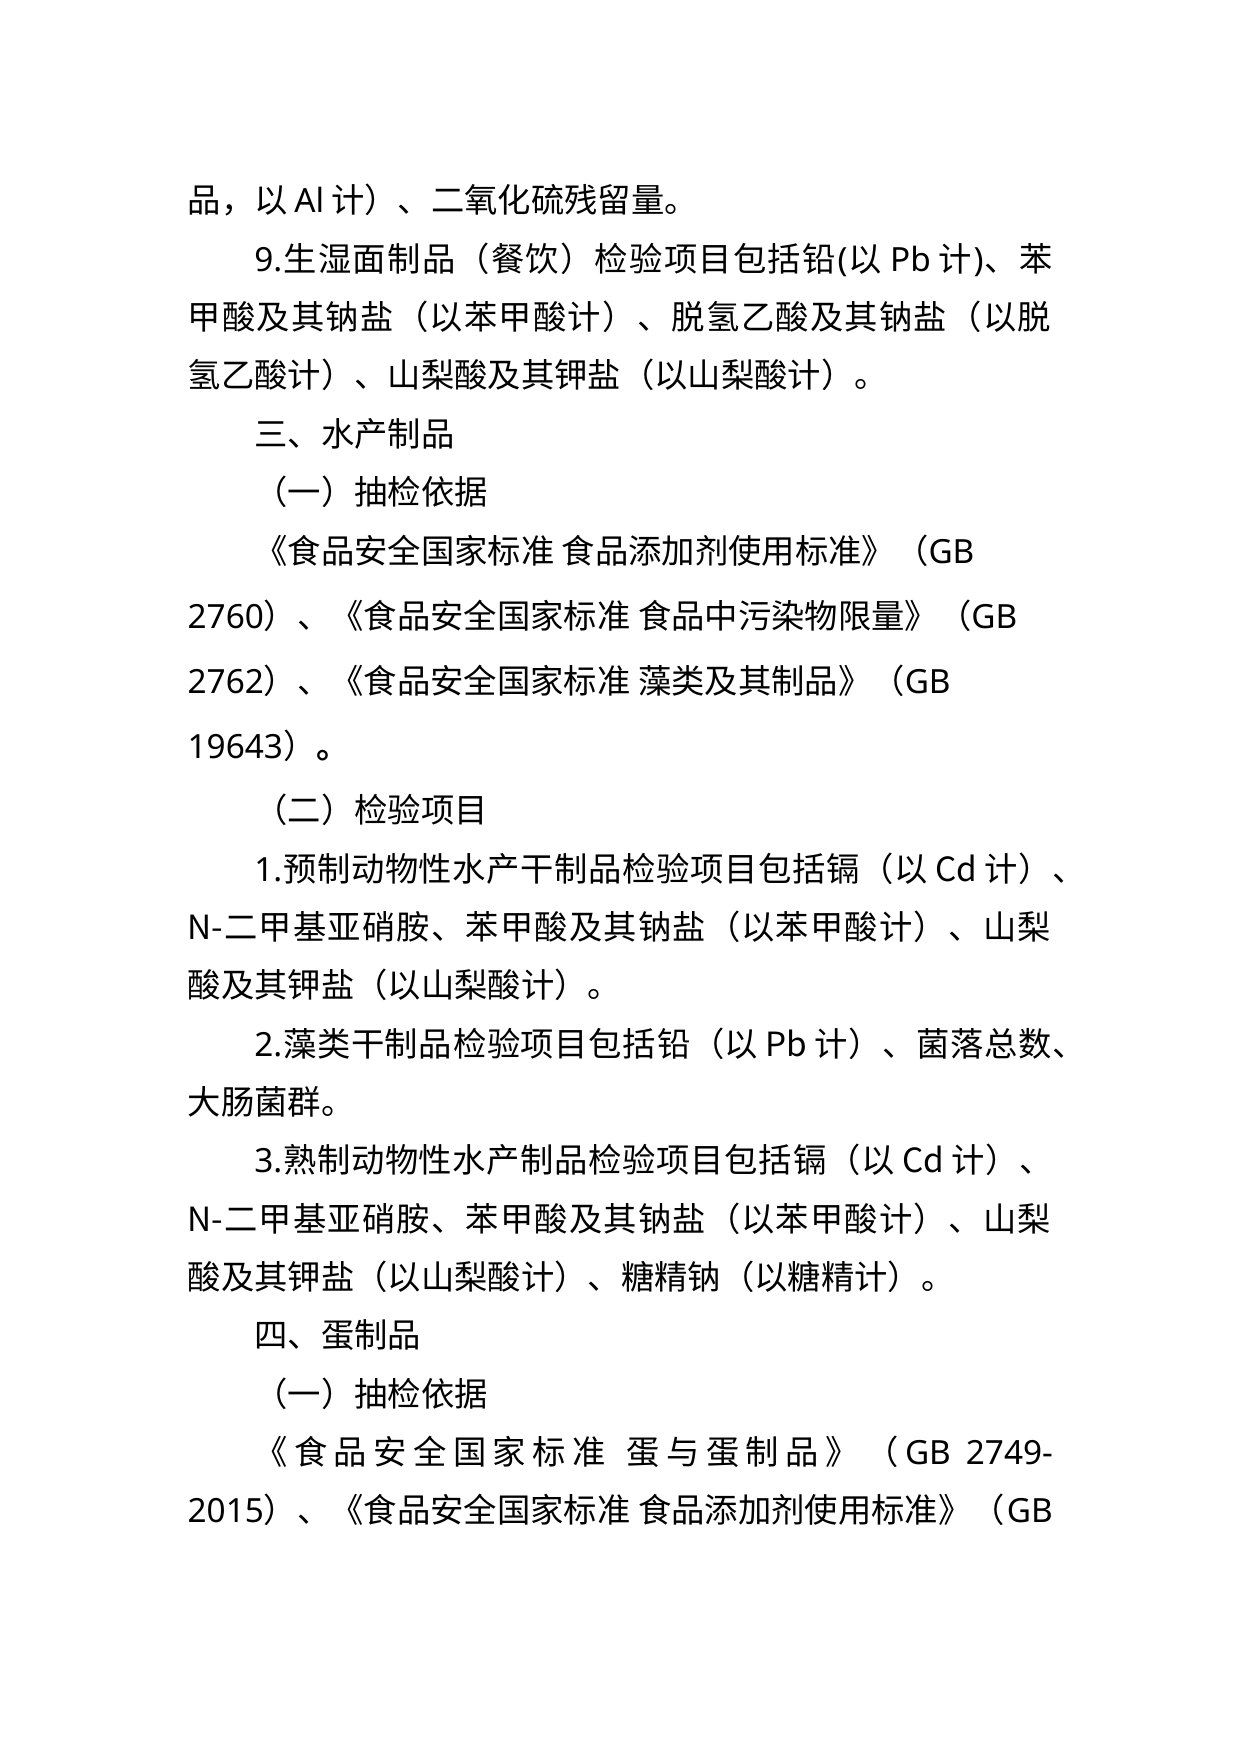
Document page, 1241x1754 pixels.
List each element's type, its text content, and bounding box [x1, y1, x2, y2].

text （一）抽检依据 [187, 1359, 1053, 1418]
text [187, 1418, 1053, 1534]
list 9.生湿面制品（餐饮）检验项目包括铅(以Pb计)、苯甲酸及其钠盐（以苯甲酸计）、脱氢乙酸及其钠盐（以脱氢乙酸计）、山梨酸及其钾盐（以山梨酸计）。 [187, 224, 1053, 399]
text （一）抽检依据 [187, 458, 1053, 516]
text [187, 162, 1053, 224]
subtitle 《食品安全国家标准 食品添加剂使用标准》（GB 2760）、《食品安全国家标准 食品中污染物限量》（GB 2762）、《食品安全国家标准 藻类及其制品》（GB 19643）。 [187, 516, 1053, 776]
text （二）检验项目 [187, 776, 1053, 834]
text 四、蛋制品 [187, 1301, 1053, 1359]
text 3.熟制动物性水产制品检验项目包括镉（以Cd计）、N-二甲基亚硝胺、苯甲酸及其钠盐（以苯甲酸计）、山梨酸及其钾盐（以山梨酸计）、糖精钠（以糖精计）。 [187, 1126, 1053, 1301]
text 三、水产制品 [187, 399, 1053, 458]
text 1.预制动物性水产干制品检验项目包括镉（以Cd计）、N-二甲基亚硝胺、苯甲酸及其钠盐（以苯甲酸计）、山梨酸及其钾盐（以山梨酸计）。 [187, 834, 1053, 1009]
text 2.藻类干制品检验项目包括铅（以Pb计）、菌落总数、大肠菌群。 [187, 1009, 1053, 1126]
